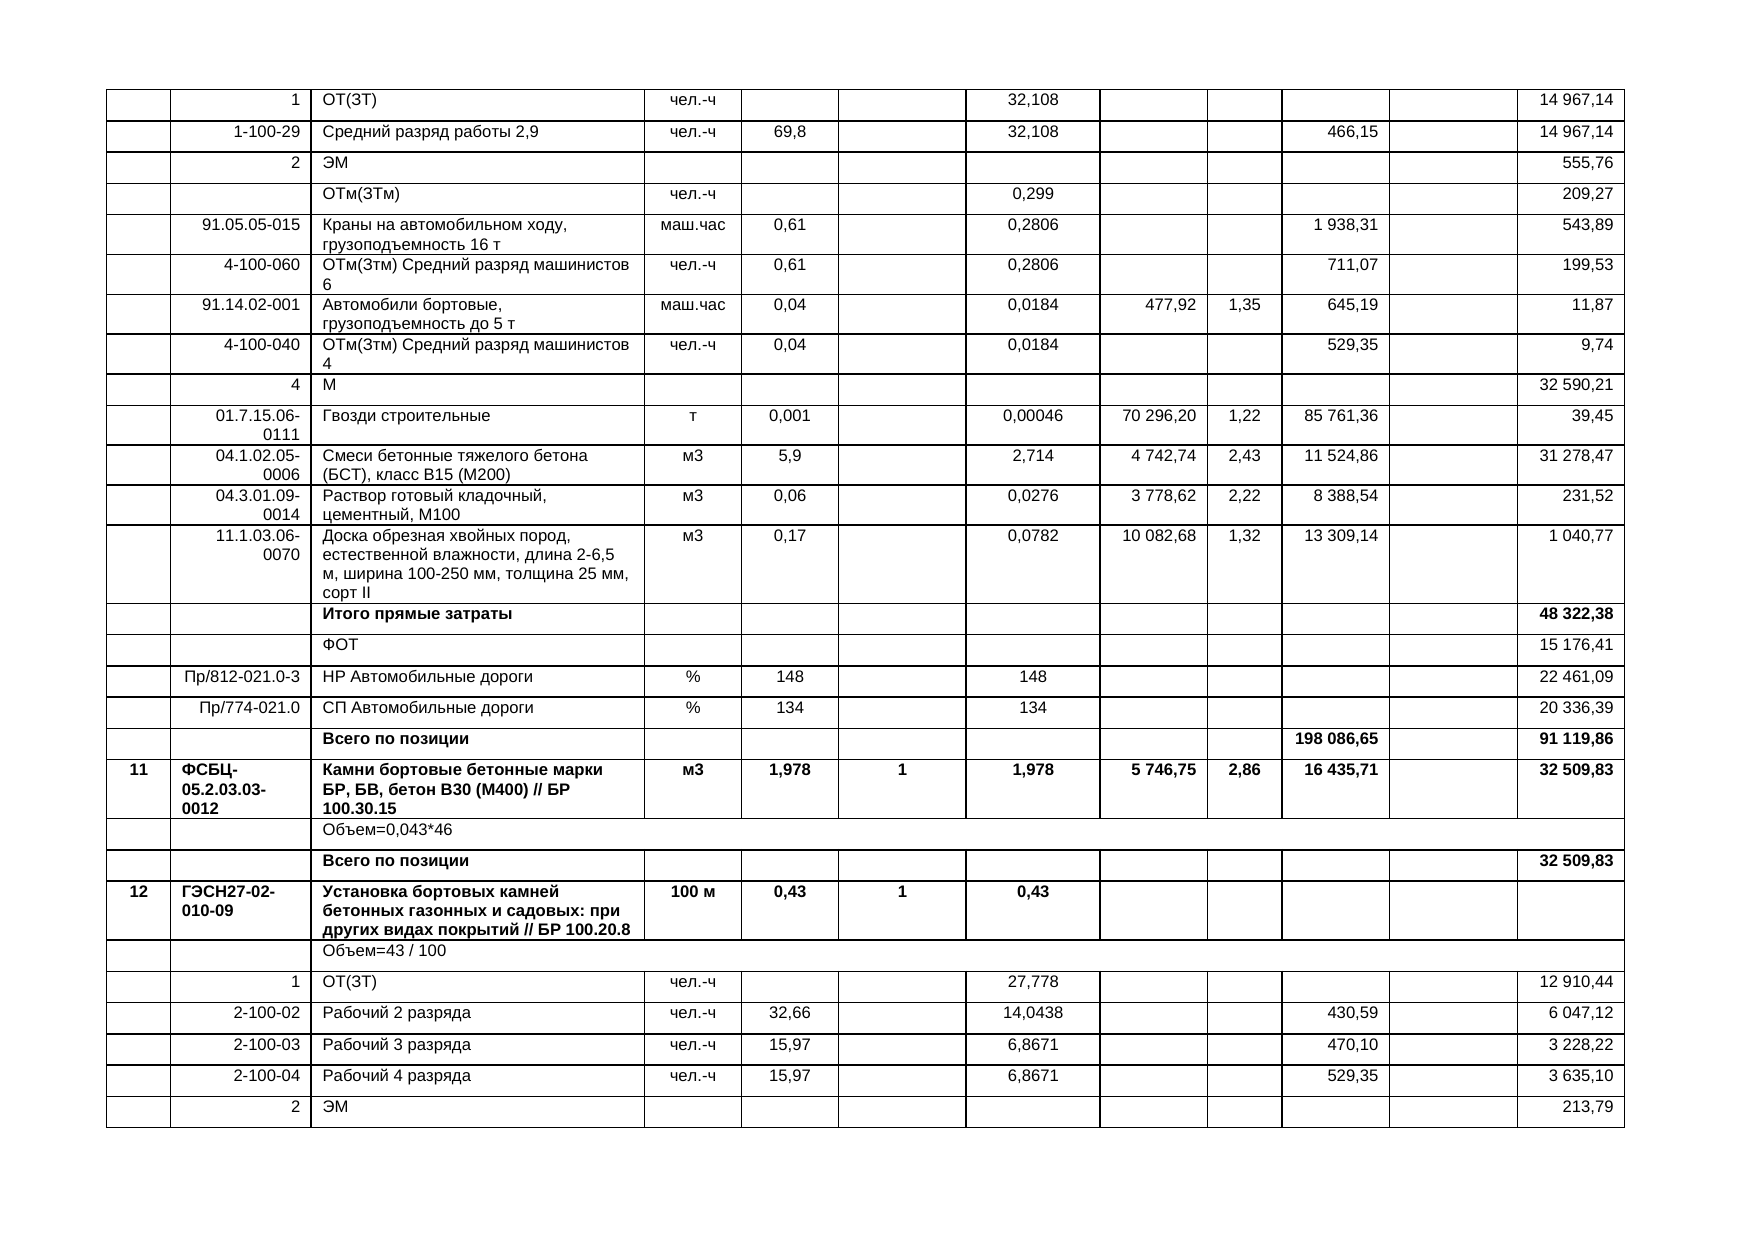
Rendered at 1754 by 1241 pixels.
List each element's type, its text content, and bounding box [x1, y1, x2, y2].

table_cell 2,22 [1208, 486, 1281, 524]
table_cell 32 590,21 [1518, 375, 1624, 404]
table_cell [839, 1003, 965, 1033]
table_cell 12 910,44 [1518, 972, 1624, 1002]
table_cell 0,61 [742, 215, 838, 253]
table_cell 0,0276 [967, 486, 1099, 524]
table_cell [1208, 90, 1281, 120]
table_cell 0,61 [742, 255, 838, 293]
table_cell 6,8671 [967, 1035, 1099, 1064]
table_cell [107, 819, 170, 849]
table_cell маш.час [645, 295, 741, 333]
table_cell [1101, 729, 1207, 759]
table_cell 01.7.15.06-0111 [171, 406, 310, 444]
table_cell 48 322,38 [1518, 604, 1624, 634]
table_cell 11 [107, 760, 170, 818]
table_cell Доска обрезная хвойных пород, естественной влажности, длина 2-6,5 м, ширина 100-250 мм, толщина 25 мм, сорт II [312, 526, 644, 602]
table_cell [1390, 1066, 1517, 1096]
table_cell [171, 604, 310, 634]
table_cell [1208, 153, 1281, 182]
table_cell [839, 635, 965, 665]
table_cell 1 938,31 [1283, 215, 1389, 253]
table_cell 32 509,83 [1518, 851, 1624, 880]
table_cell [967, 851, 1099, 880]
table_cell [839, 90, 965, 120]
table_cell чел.-ч [645, 335, 741, 373]
table_cell 0,17 [742, 526, 838, 602]
table_cell Автомобили бортовые, грузоподъемность до 5 т [312, 295, 644, 333]
table_cell ГЭСН27-02-010-09 [171, 882, 310, 939]
table_cell ЭМ [312, 153, 644, 182]
table_cell [839, 255, 965, 293]
table_cell [1208, 1066, 1281, 1096]
table_cell [107, 1003, 170, 1033]
table_cell 5,9 [742, 446, 838, 484]
table_cell 32,66 [742, 1003, 838, 1033]
table_cell 430,59 [1283, 1003, 1389, 1033]
table_cell [839, 698, 965, 727]
table_cell [1101, 667, 1207, 696]
table_cell [967, 729, 1099, 759]
table_cell 04.3.01.09-0014 [171, 486, 310, 524]
table_cell [107, 698, 170, 727]
table_cell [107, 972, 170, 1002]
table_cell 69,8 [742, 122, 838, 151]
table_cell ЭМ [312, 1097, 644, 1127]
table_cell 1 [171, 90, 310, 120]
table_cell Объем=0,043*46 [312, 819, 1624, 849]
table_cell 1,978 [967, 760, 1099, 818]
table_cell [742, 635, 838, 665]
table_cell [107, 1035, 170, 1064]
table_cell [1101, 1097, 1207, 1127]
table_cell 20 336,39 [1518, 698, 1624, 727]
table_cell 199,53 [1518, 255, 1624, 293]
table_cell 91.05.05-015 [171, 215, 310, 253]
table_cell Пр/812-021.0-3 [171, 667, 310, 696]
table_cell [742, 375, 838, 404]
table_cell Краны на автомобильном ходу, грузоподъемность 16 т [312, 215, 644, 253]
table_cell [1208, 604, 1281, 634]
table_cell Гвозди строительные [312, 406, 644, 444]
table_cell [1390, 729, 1517, 759]
table_cell [107, 851, 170, 880]
table_cell [1208, 215, 1281, 253]
table_cell 6,8671 [967, 1066, 1099, 1096]
table_cell Объем=43 / 100 [312, 941, 1624, 971]
table_cell 529,35 [1283, 335, 1389, 373]
table_cell [839, 153, 965, 182]
table_cell [1208, 972, 1281, 1002]
table_cell [1101, 1035, 1207, 1064]
table_cell [1390, 698, 1517, 727]
table_cell [1208, 698, 1281, 727]
table_cell [1283, 153, 1389, 182]
table_cell [1208, 1003, 1281, 1033]
table_cell 1,22 [1208, 406, 1281, 444]
table_cell 2,86 [1208, 760, 1281, 818]
table_cell 9,74 [1518, 335, 1624, 373]
table_cell [967, 375, 1099, 404]
table_cell НР Автомобильные дороги [312, 667, 644, 696]
table_cell [1390, 215, 1517, 253]
table_cell 15,97 [742, 1035, 838, 1064]
table_cell [645, 375, 741, 404]
table_cell [171, 941, 310, 971]
table_cell 31 278,47 [1518, 446, 1624, 484]
table_cell 645,19 [1283, 295, 1389, 333]
table_cell [107, 635, 170, 665]
table_cell [1390, 667, 1517, 696]
table_cell Итого прямые затраты [312, 604, 644, 634]
table_cell [1208, 729, 1281, 759]
table_cell [1283, 851, 1389, 880]
table_cell 4 742,74 [1101, 446, 1207, 484]
table_cell [1101, 882, 1207, 939]
table_cell [1208, 1035, 1281, 1064]
table_cell 543,89 [1518, 215, 1624, 253]
table_cell [107, 184, 170, 214]
table_cell 2,43 [1208, 446, 1281, 484]
table_cell 209,27 [1518, 184, 1624, 214]
table_cell 32 509,83 [1518, 760, 1624, 818]
table_cell [1101, 1003, 1207, 1033]
table_cell маш.час [645, 215, 741, 253]
table_cell [967, 635, 1099, 665]
table_cell [1390, 90, 1517, 120]
table_cell [839, 526, 965, 602]
table_cell 1,35 [1208, 295, 1281, 333]
table_cell 0,299 [967, 184, 1099, 214]
table_cell [1518, 882, 1624, 939]
table_cell м3 [645, 526, 741, 602]
table_cell 0,00046 [967, 406, 1099, 444]
table_cell 2,714 [967, 446, 1099, 484]
table_cell [839, 667, 965, 696]
table_cell 231,52 [1518, 486, 1624, 524]
table_cell 15 176,41 [1518, 635, 1624, 665]
table_cell [1208, 1097, 1281, 1127]
table_cell [107, 446, 170, 484]
table_cell [839, 1066, 965, 1096]
table_cell [1208, 375, 1281, 404]
table_cell 85 761,36 [1283, 406, 1389, 444]
table_cell Раствор готовый кладочный, цементный, М100 [312, 486, 644, 524]
table_cell [742, 972, 838, 1002]
table_cell т [645, 406, 741, 444]
table_cell 2-100-03 [171, 1035, 310, 1064]
table_cell м3 [645, 446, 741, 484]
table_cell 32,108 [967, 90, 1099, 120]
table_cell [839, 215, 965, 253]
table_cell [107, 667, 170, 696]
table_cell [1390, 406, 1517, 444]
table_cell 14 967,14 [1518, 122, 1624, 151]
table_cell [1283, 1097, 1389, 1127]
table_cell [742, 851, 838, 880]
table_cell [1390, 972, 1517, 1002]
table_cell [645, 729, 741, 759]
table_cell [645, 851, 741, 880]
table_cell [1390, 486, 1517, 524]
table_cell [839, 972, 965, 1002]
table_cell [1208, 184, 1281, 214]
table_cell [967, 604, 1099, 634]
table_cell [1101, 1066, 1207, 1096]
table_cell 555,76 [1518, 153, 1624, 182]
table_cell [107, 941, 170, 971]
table_cell [107, 295, 170, 333]
table_cell 5 746,75 [1101, 760, 1207, 818]
table_cell [1390, 255, 1517, 293]
table_cell [742, 604, 838, 634]
table_cell М [312, 375, 644, 404]
table_cell 1 [171, 972, 310, 1002]
table_cell [107, 486, 170, 524]
table_cell [1390, 1097, 1517, 1127]
table_cell 0,06 [742, 486, 838, 524]
table_cell чел.-ч [645, 1066, 741, 1096]
table_cell 0,0782 [967, 526, 1099, 602]
table_cell 1,32 [1208, 526, 1281, 602]
table_cell [107, 122, 170, 151]
table_cell 3 228,22 [1518, 1035, 1624, 1064]
table_cell [742, 184, 838, 214]
table_cell ФОТ [312, 635, 644, 665]
table_cell [171, 729, 310, 759]
table_cell 10 082,68 [1101, 526, 1207, 602]
table_cell 4-100-040 [171, 335, 310, 373]
table_cell [1283, 184, 1389, 214]
table_cell 100 м [645, 882, 741, 939]
table_cell [967, 1097, 1099, 1127]
table_cell [1208, 851, 1281, 880]
table_cell 15,97 [742, 1066, 838, 1096]
table_cell 70 296,20 [1101, 406, 1207, 444]
table_cell 529,35 [1283, 1066, 1389, 1096]
table_cell 11.1.03.06-0070 [171, 526, 310, 602]
table_cell [107, 1097, 170, 1127]
table_cell ОТм(Зтм) Средний разряд машинистов 4 [312, 335, 644, 373]
table_cell [1283, 698, 1389, 727]
table_cell [839, 604, 965, 634]
table_cell [1390, 375, 1517, 404]
table_cell [1101, 851, 1207, 880]
table_cell 1 [839, 882, 965, 939]
table_cell 0,0184 [967, 335, 1099, 373]
table_cell [1390, 604, 1517, 634]
table_cell 11 524,86 [1283, 446, 1389, 484]
table_cell [1390, 635, 1517, 665]
table_cell Всего по позиции [312, 729, 644, 759]
table_cell [839, 1097, 965, 1127]
table_cell [171, 184, 310, 214]
table_cell [742, 153, 838, 182]
table_cell чел.-ч [645, 972, 741, 1002]
table_cell 22 461,09 [1518, 667, 1624, 696]
table_cell 1 040,77 [1518, 526, 1624, 602]
table_cell Установка бортовых камней бетонных газонных и садовых: при других видах покрытий // БР 100.20.8 [312, 882, 644, 939]
table_cell 3 778,62 [1101, 486, 1207, 524]
table_cell [107, 153, 170, 182]
table_cell [171, 635, 310, 665]
table_cell чел.-ч [645, 184, 741, 214]
table_cell [742, 729, 838, 759]
table_cell [839, 295, 965, 333]
table_cell 12 [107, 882, 170, 939]
table_cell [645, 153, 741, 182]
table_cell 39,45 [1518, 406, 1624, 444]
table_cell СП Автомобильные дороги [312, 698, 644, 727]
table_cell чел.-ч [645, 255, 741, 293]
table_cell 134 [742, 698, 838, 727]
table_cell [107, 90, 170, 120]
table_cell [1101, 122, 1207, 151]
table_cell 91 119,86 [1518, 729, 1624, 759]
table_cell 0,0184 [967, 295, 1099, 333]
table_cell ОТ(ЗТ) [312, 90, 644, 120]
table_cell [107, 1066, 170, 1096]
table_cell 32,108 [967, 122, 1099, 151]
table_cell 16 435,71 [1283, 760, 1389, 818]
table_cell [1101, 215, 1207, 253]
table_cell [1283, 635, 1389, 665]
table_cell [1208, 122, 1281, 151]
table_cell [1101, 604, 1207, 634]
table_cell 13 309,14 [1283, 526, 1389, 602]
table_cell [839, 729, 965, 759]
table_cell 3 635,10 [1518, 1066, 1624, 1096]
table_cell [839, 406, 965, 444]
table_cell 04.1.02.05-0006 [171, 446, 310, 484]
table_cell 4 [171, 375, 310, 404]
table_cell 1 [839, 760, 965, 818]
table_cell 14 967,14 [1518, 90, 1624, 120]
table_cell [1390, 295, 1517, 333]
table_cell [1101, 375, 1207, 404]
table_cell [1390, 760, 1517, 818]
table_cell [171, 851, 310, 880]
table_cell [839, 375, 965, 404]
table_cell [1390, 1035, 1517, 1064]
table_cell [839, 122, 965, 151]
table_cell [107, 526, 170, 602]
table_cell [1101, 335, 1207, 373]
table_cell Рабочий 2 разряда [312, 1003, 644, 1033]
table_cell [839, 851, 965, 880]
table_cell [1283, 604, 1389, 634]
table_cell [1101, 698, 1207, 727]
table_cell [839, 335, 965, 373]
table_cell [1101, 635, 1207, 665]
table_cell [839, 184, 965, 214]
table_cell [645, 1097, 741, 1127]
table_cell [1390, 446, 1517, 484]
table_cell [107, 215, 170, 253]
table_cell [1208, 255, 1281, 293]
table_cell Смеси бетонные тяжелого бетона (БСТ), класс В15 (М200) [312, 446, 644, 484]
table_cell м3 [645, 760, 741, 818]
table_cell [1390, 184, 1517, 214]
table_cell Средний разряд работы 2,9 [312, 122, 644, 151]
table_cell 466,15 [1283, 122, 1389, 151]
table_cell 477,92 [1101, 295, 1207, 333]
table_cell 2 [171, 1097, 310, 1127]
table_cell 91.14.02-001 [171, 295, 310, 333]
table_cell [1390, 851, 1517, 880]
table_cell [645, 635, 741, 665]
table_cell [1390, 122, 1517, 151]
table_cell 470,10 [1283, 1035, 1389, 1064]
table_cell чел.-ч [645, 90, 741, 120]
table_cell [1101, 184, 1207, 214]
table_cell 1-100-29 [171, 122, 310, 151]
table_cell чел.-ч [645, 122, 741, 151]
table_cell [1283, 667, 1389, 696]
table_cell 2 [171, 153, 310, 182]
table_cell [1390, 153, 1517, 182]
table_cell [1283, 882, 1389, 939]
table_cell 148 [742, 667, 838, 696]
table_cell 11,87 [1518, 295, 1624, 333]
table_cell [1101, 153, 1207, 182]
table_cell Всего по позиции [312, 851, 644, 880]
table_cell [1390, 526, 1517, 602]
table_cell [645, 604, 741, 634]
table_cell [1390, 882, 1517, 939]
table_cell Рабочий 3 разряда [312, 1035, 644, 1064]
table_cell [107, 255, 170, 293]
table_cell [1101, 90, 1207, 120]
table_cell [1283, 375, 1389, 404]
table_cell ОТ(ЗТ) [312, 972, 644, 1002]
table_cell чел.-ч [645, 1003, 741, 1033]
table_cell [742, 90, 838, 120]
table_cell 0,04 [742, 335, 838, 373]
table_cell [107, 375, 170, 404]
table_cell 148 [967, 667, 1099, 696]
table_cell 0,43 [967, 882, 1099, 939]
table_cell [1390, 1003, 1517, 1033]
table_cell [1208, 335, 1281, 373]
table_cell [742, 1097, 838, 1127]
table_cell м3 [645, 486, 741, 524]
table_cell 14,0438 [967, 1003, 1099, 1033]
table_cell Камни бортовые бетонные марки БР, БВ, бетон В30 (М400) // БР 100.30.15 [312, 760, 644, 818]
table_cell [107, 335, 170, 373]
table_cell [1208, 667, 1281, 696]
table_cell [1208, 635, 1281, 665]
table_cell 6 047,12 [1518, 1003, 1624, 1033]
table_cell 213,79 [1518, 1097, 1624, 1127]
table_cell 2-100-04 [171, 1066, 310, 1096]
table_cell 8 388,54 [1283, 486, 1389, 524]
table_cell [1283, 90, 1389, 120]
table_cell 27,778 [967, 972, 1099, 1002]
table_cell [107, 406, 170, 444]
table_cell чел.-ч [645, 1035, 741, 1064]
table_cell 4-100-060 [171, 255, 310, 293]
table_cell Рабочий 4 разряда [312, 1066, 644, 1096]
table_cell 0,2806 [967, 255, 1099, 293]
table_cell [1208, 882, 1281, 939]
table_cell 2-100-02 [171, 1003, 310, 1033]
table_cell 711,07 [1283, 255, 1389, 293]
table_cell ФСБЦ-05.2.03.03-0012 [171, 760, 310, 818]
table_cell 1,978 [742, 760, 838, 818]
table_cell [1390, 335, 1517, 373]
table_cell % [645, 698, 741, 727]
table_cell ОТм(Зтм) Средний разряд машинистов 6 [312, 255, 644, 293]
table_cell [107, 729, 170, 759]
table_cell [1283, 972, 1389, 1002]
table_cell [839, 1035, 965, 1064]
table_cell [839, 486, 965, 524]
table_cell [1101, 972, 1207, 1002]
table_cell 0,001 [742, 406, 838, 444]
table_cell [171, 819, 310, 849]
table_cell [1101, 255, 1207, 293]
table_cell % [645, 667, 741, 696]
table_cell [967, 153, 1099, 182]
table_cell 0,04 [742, 295, 838, 333]
table_cell Пр/774-021.0 [171, 698, 310, 727]
table_cell 0,2806 [967, 215, 1099, 253]
table_cell [107, 604, 170, 634]
table_cell 134 [967, 698, 1099, 727]
table_cell ОТм(ЗТм) [312, 184, 644, 214]
table_cell [839, 446, 965, 484]
table_cell 198 086,65 [1283, 729, 1389, 759]
table_cell 0,43 [742, 882, 838, 939]
